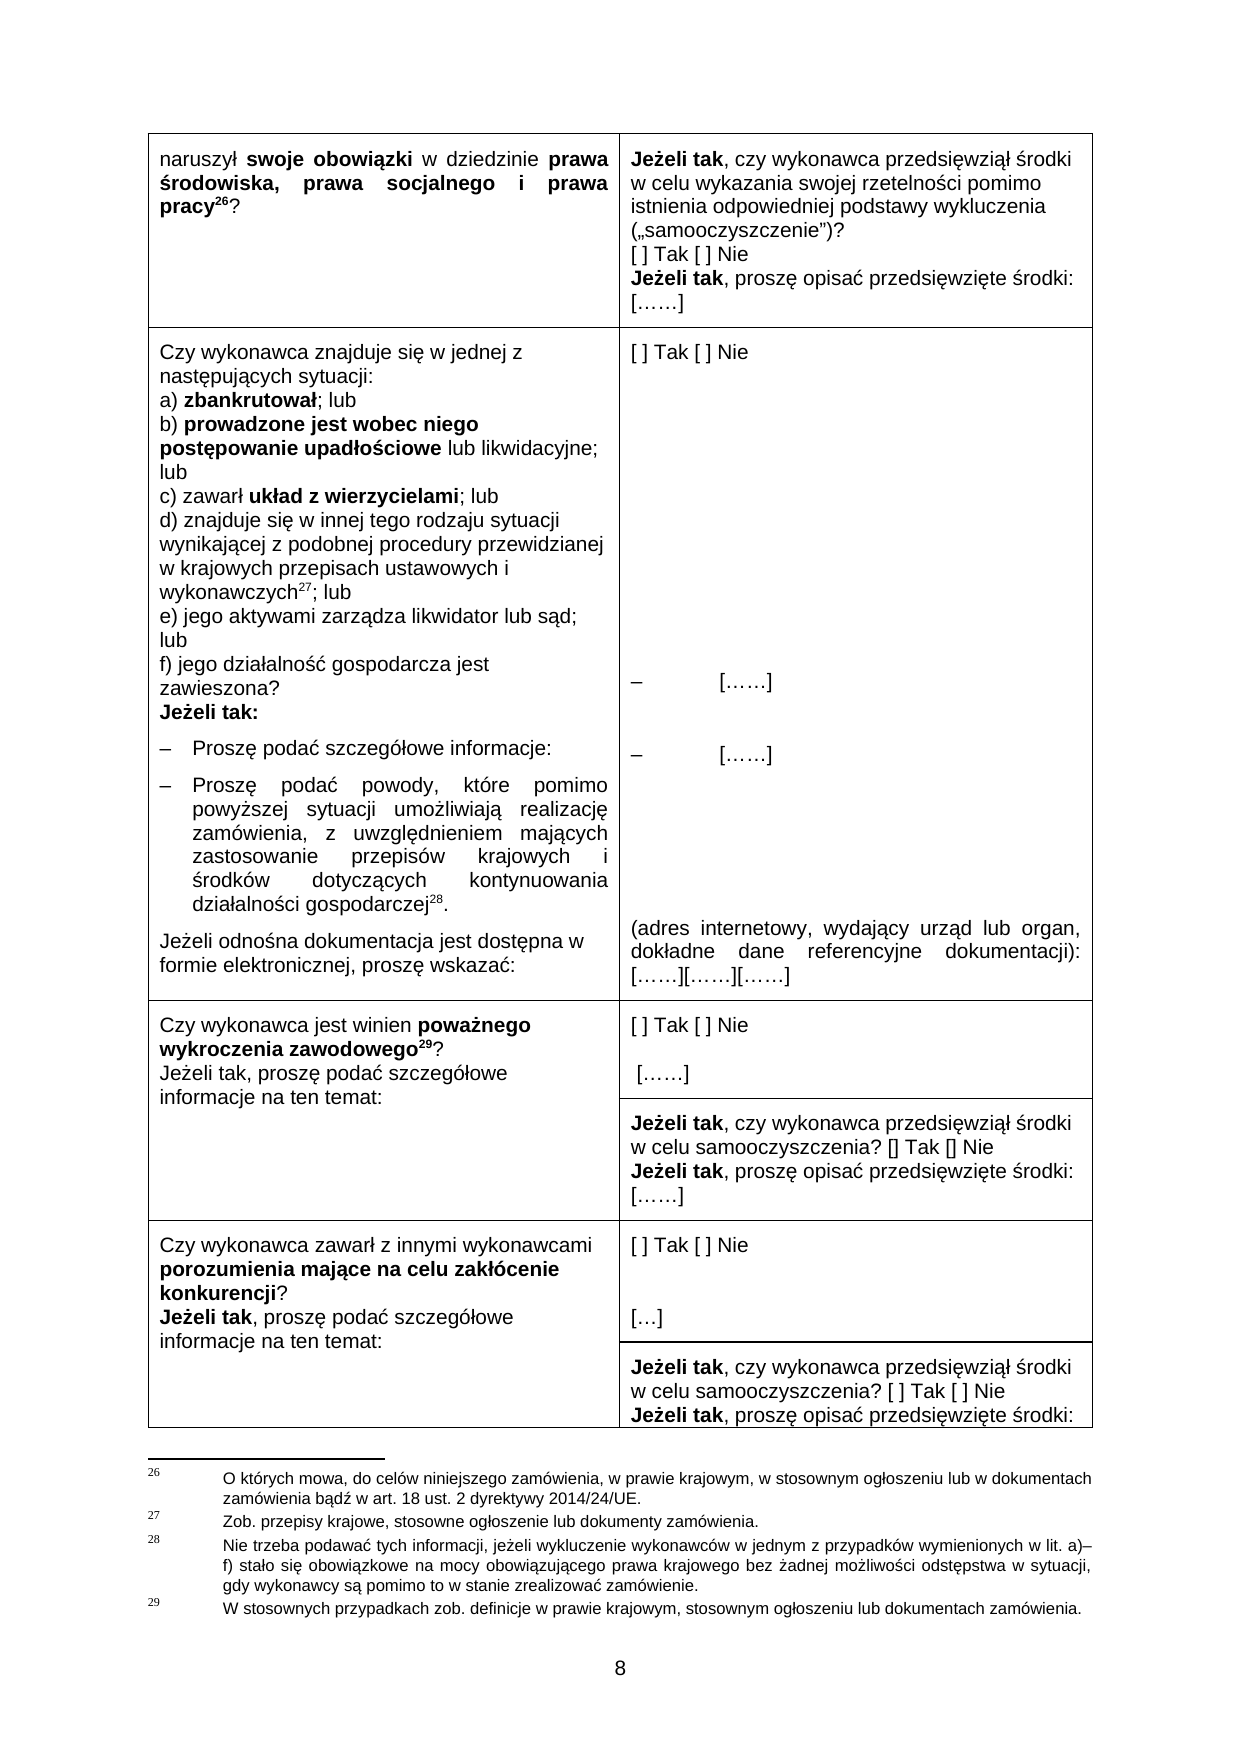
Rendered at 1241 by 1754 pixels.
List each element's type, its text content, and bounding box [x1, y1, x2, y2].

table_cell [620, 1343, 1092, 1427]
table_cell Czy wykonawca jest winien poważnego wykroczenia zawodowego? Jeżeli tak, proszę podać szczegółowe informacje na ten temat: [149, 1001, 619, 1219]
table_cell [ ] Tak [ ] Nie [……] [620, 1001, 1092, 1098]
table_cell [ ] Tak [ ] Nie [……] [……] (adres internetowy, wydający urząd lub organ, dokładne dane referencyjne dokumentacji): [……][……][……] [620, 328, 1092, 1000]
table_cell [149, 134, 619, 327]
table_cell Czy wykonawca zawarł z innymi wykonawcami porozumienia mające na celu zakłócenie konkurencji? Jeżeli tak, proszę podać szczegółowe informacje na ten temat: [149, 1221, 619, 1427]
table_cell [ ] Tak [ ] Nie […] [620, 1221, 1092, 1341]
table_cell Jeżeli tak, czy wykonawca przedsięwziął środki w celu wykazania swojej rzetelności pomimo istnienia odpowiedniej podstawy wykluczenia („samooczyszczenie”)? [ ] Tak [ ] Nie Jeżeli tak, proszę opisać przedsięwzięte środki: [……] [620, 134, 1092, 327]
table_cell Czy wykonawca znajduje się w jednej z następujących sytuacji: a) zbankrutował; lub b) prowadzone jest wobec niego postępowanie upadłościowe lub likwidacyjne; lub c) zawarł układ z wierzycielami; lub d) znajduje się w innej tego rodzaju sytuacji wynikającej z podobnej procedury przewidzianej w krajowych przepisach ustawowych i wykonawczych; lub e) jego aktywami zarządza likwidator lub sąd; lub f) jego działalność gospodarcza jest zawieszona? Jeżeli tak: Proszę podać szczegółowe informacje: Proszę podać powody, które pomimo powyższej sytuacji umożliwiają realizację zamówienia, z uwzględnieniem mających zastosowanie przepisów krajowych i środków dotyczących kontynuowania działalności gospodarczej. Jeżeli odnośna dokumentacja jest dostępna w formie elektronicznej, proszę wskazać: [149, 328, 619, 1000]
table_cell Jeżeli tak, czy wykonawca przedsięwziął środki w celu samooczyszczenia? [] Tak [] Nie Jeżeli tak, proszę opisać przedsięwzięte środki: [……] [620, 1099, 1092, 1219]
